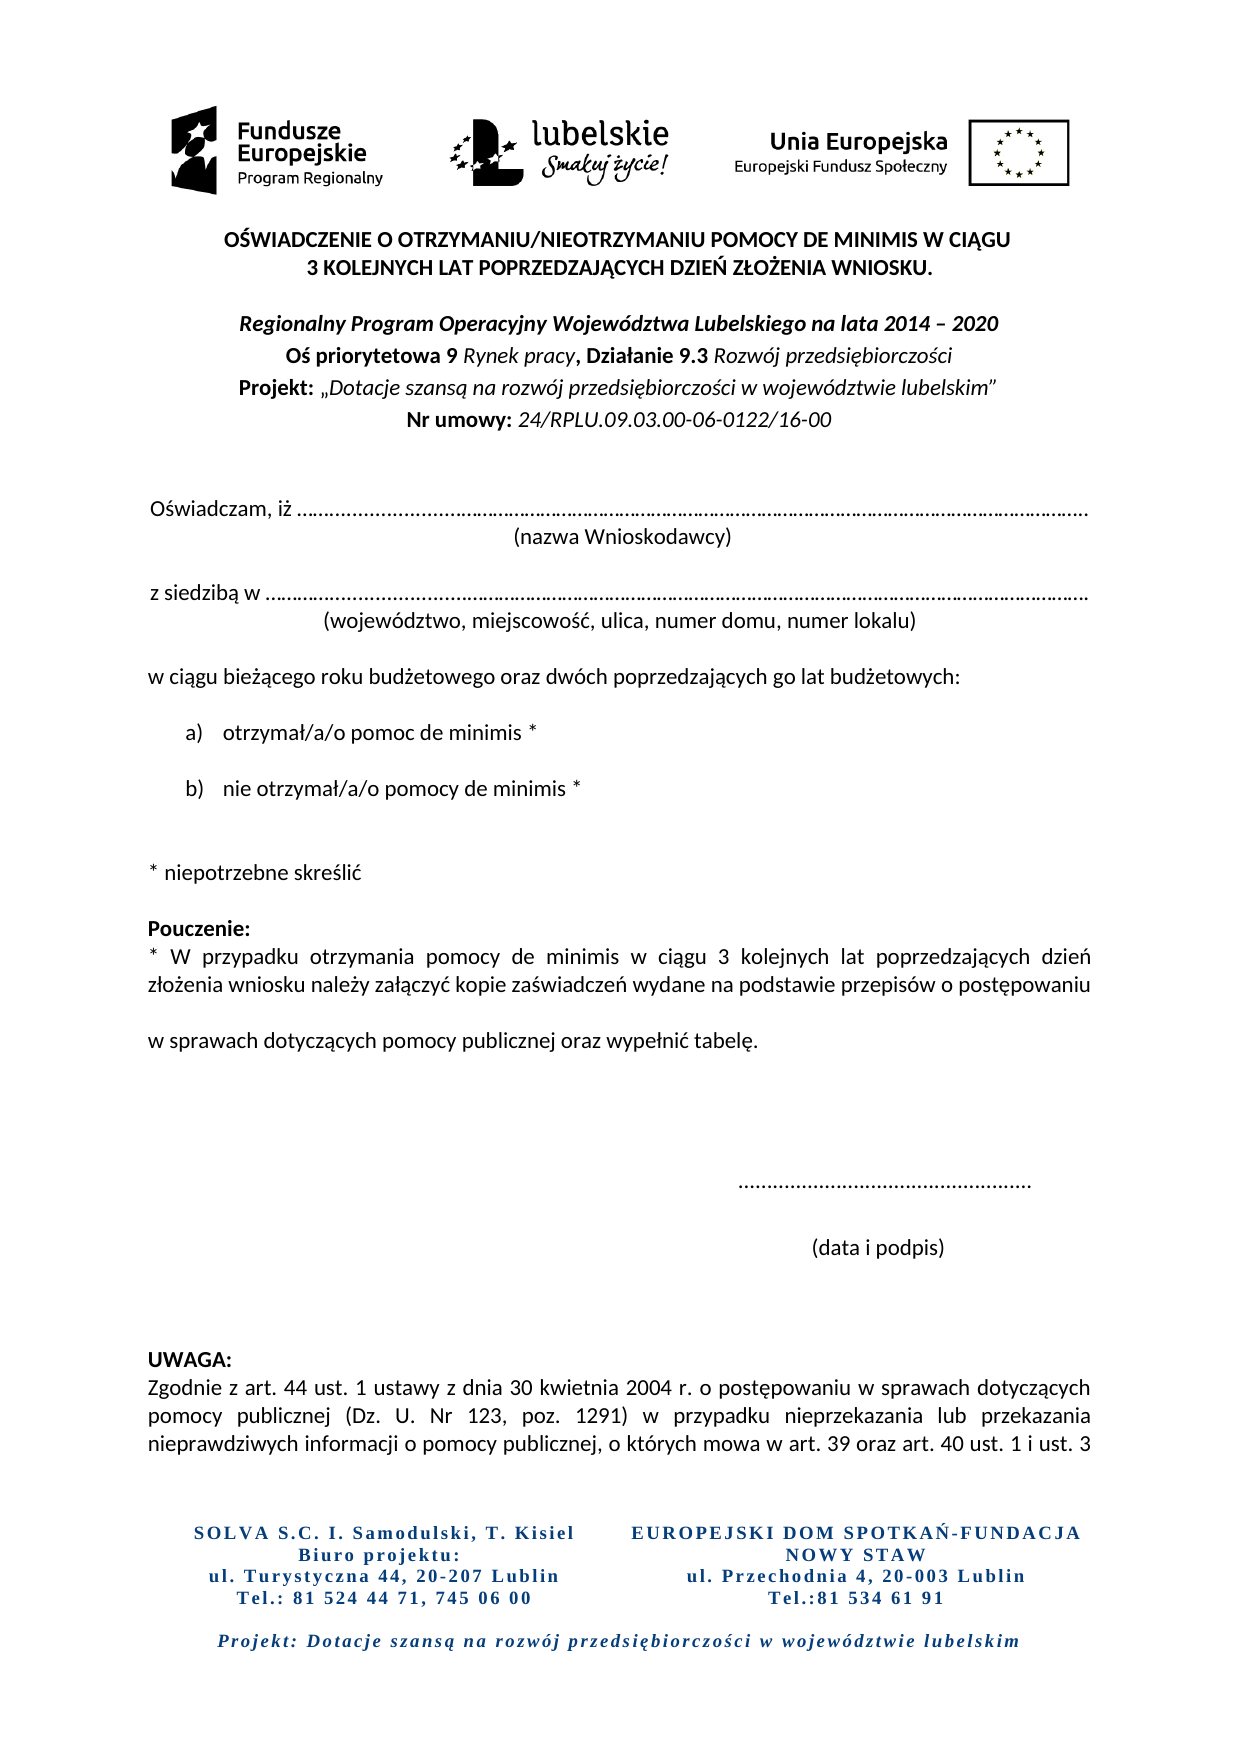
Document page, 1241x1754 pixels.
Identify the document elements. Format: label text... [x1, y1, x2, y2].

text Projekt: „Dotacje szansą na rozwój przedsiębiorczości w województwie lubelskim” [148, 373, 1093, 401]
title (nazwa Wnioskodawcy) [148, 522, 1093, 550]
text Nr umowy: 24/RPLU.09.03.00-06-0122/16-00 [148, 406, 1093, 434]
text Oś priorytetowa 9 Rynek pracy, Działanie 9.3 Rozwój przedsiębiorczości [148, 341, 1093, 369]
text Regionalny Program Operacyjny Województwa Lubelskiego na lata 2014 – 2020 [148, 309, 1093, 337]
title Oświadczam, iż …….......................……………………………………………………………………………………………………….. [148, 494, 1093, 522]
title ................................................... [738, 1166, 1093, 1233]
title Pouczenie: [148, 914, 1093, 942]
title z siedzibą w …………........................………………………………………………………………………………………………………. [148, 578, 1093, 606]
title OŚWIADCZENIE O OTRZYMANIU/NIEOTRZYMANIU POMOCY DE MINIMIS W CIĄGU 3 KOLEJNYCH LAT POPRZEDZAJĄCYCH DZIEŃ ZŁOŻENIA WNIOSKU. [148, 225, 1093, 281]
title (data i podpis) [738, 1233, 1093, 1261]
picture [147, 73, 1093, 225]
title * W przypadku otrzymania pomocy de minimis w ciągu 3 kolejnych lat poprzedzających dzień złożenia wniosku należy załączyć kopie zaświadczeń wydane na podstawie przepisów o postępowaniu w sprawach dotyczących pomocy publicznej oraz wypełnić tabelę. [148, 942, 1093, 1054]
title * niepotrzebne skreślić [148, 858, 1093, 886]
title UWAGA: [148, 1345, 1093, 1373]
title otrzymał/a/o pomoc de minimis * [185, 718, 1093, 746]
title nie otrzymał/a/o pomocy de minimis * [185, 774, 1093, 802]
title w ciągu bieżącego roku budżetowego oraz dwóch poprzedzających go lat budżetowych: [148, 662, 1093, 690]
title (województwo, miejscowość, ulica, numer domu, numer lokalu) [148, 606, 1093, 634]
